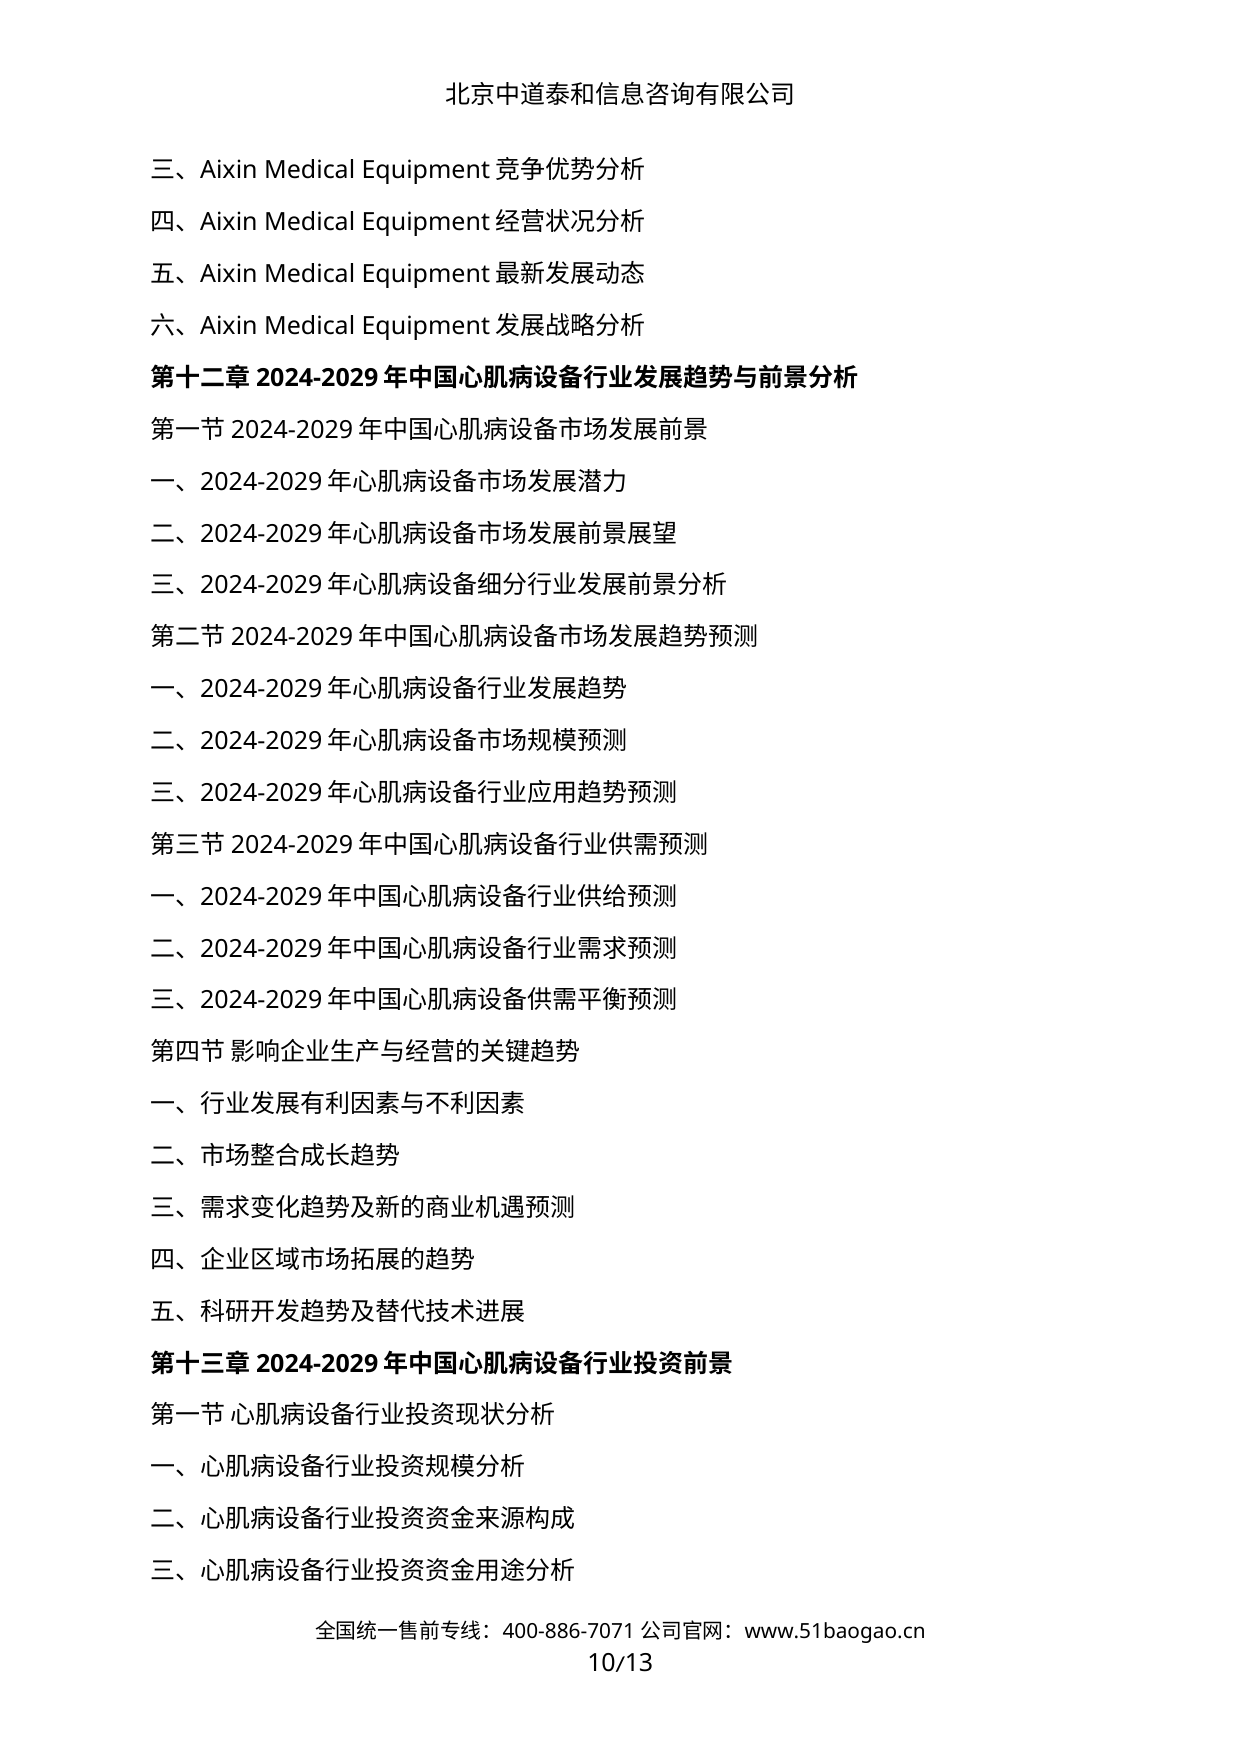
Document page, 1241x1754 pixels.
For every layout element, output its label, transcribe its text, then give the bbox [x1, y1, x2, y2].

text 三、2024-2029年心肌病设备行业应用趋势预测 [150, 772, 1090, 809]
text 四、Aixin Medical Equipment经营状况分析 [150, 202, 1090, 238]
text 一、行业发展有利因素与不利因素 [150, 1084, 1090, 1120]
text 三、2024-2029年心肌病设备细分行业发展前景分析 [150, 565, 1090, 601]
text 第十三章 2024-2029年中国心肌病设备行业投资前景 [150, 1343, 1090, 1379]
text 二、2024-2029年中国心肌病设备行业需求预测 [150, 928, 1090, 964]
text 二、心肌病设备行业投资资金来源构成 [150, 1499, 1090, 1535]
text 三、Aixin Medical Equipment竞争优势分析 [150, 150, 1090, 186]
text 二、2024-2029年心肌病设备市场发展前景展望 [150, 513, 1090, 549]
text 第一节 2024-2029年中国心肌病设备市场发展前景 [150, 409, 1090, 446]
text 第四节 影响企业生产与经营的关键趋势 [150, 1032, 1090, 1068]
text 二、2024-2029年心肌病设备市场规模预测 [150, 721, 1090, 757]
text 五、Aixin Medical Equipment最新发展动态 [150, 254, 1090, 290]
text 三、心肌病设备行业投资资金用途分析 [150, 1551, 1090, 1587]
text 一、2024-2029年心肌病设备市场发展潜力 [150, 461, 1090, 497]
text 三、2024-2029年中国心肌病设备供需平衡预测 [150, 980, 1090, 1016]
text 五、科研开发趋势及替代技术进展 [150, 1291, 1090, 1327]
text 一、2024-2029年心肌病设备行业发展趋势 [150, 669, 1090, 705]
text 第三节 2024-2029年中国心肌病设备行业供需预测 [150, 824, 1090, 861]
text 第二节 2024-2029年中国心肌病设备市场发展趋势预测 [150, 617, 1090, 653]
text 第一节 心肌病设备行业投资现状分析 [150, 1395, 1090, 1431]
text 三、需求变化趋势及新的商业机遇预测 [150, 1187, 1090, 1224]
text 第十二章 2024-2029年中国心肌病设备行业发展趋势与前景分析 [150, 357, 1090, 394]
text 一、心肌病设备行业投资规模分析 [150, 1447, 1090, 1483]
text 一、2024-2029年中国心肌病设备行业供给预测 [150, 876, 1090, 912]
text 四、企业区域市场拓展的趋势 [150, 1239, 1090, 1276]
text 六、Aixin Medical Equipment发展战略分析 [150, 306, 1090, 342]
text 二、市场整合成长趋势 [150, 1136, 1090, 1172]
